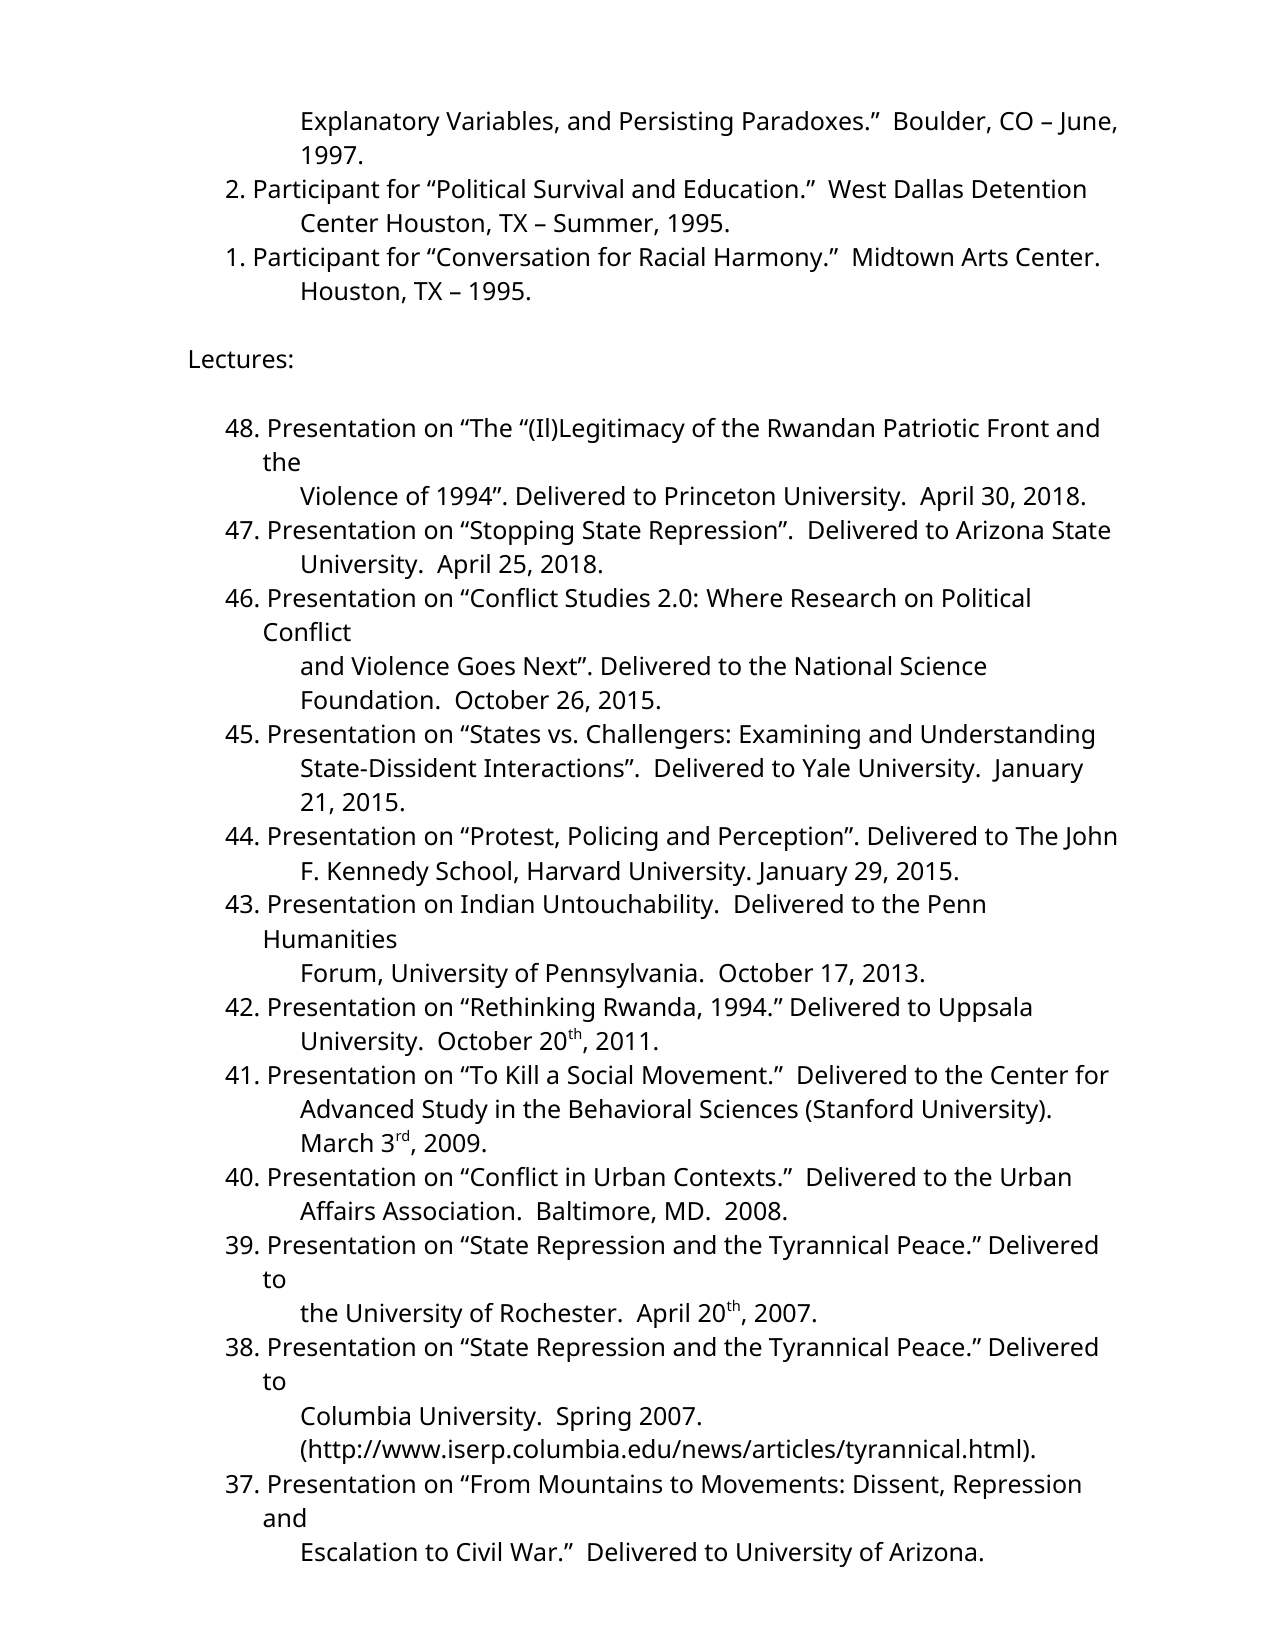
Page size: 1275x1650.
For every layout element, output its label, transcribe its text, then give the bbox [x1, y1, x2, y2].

text Advanced Study in the Behavioral Sciences (Stanford University). March 3rd, 2009. [300, 1092, 1125, 1160]
text 41. Presentation on “To Kill a Social Movement.” Delivered to the Center for [225, 1057, 1125, 1092]
text F. Kennedy School, Harvard University. January 29, 2015. [262, 853, 1125, 887]
text 46. Presentation on “Conflict Studies 2.0: Where Research on Political Conflict [225, 581, 1125, 649]
text University. October 20th, 2011. [262, 1023, 1125, 1057]
text and Violence Goes Next”. Delivered to the National Science Foundation. October 26, 2015. [300, 649, 1125, 717]
text 40. Presentation on “Conflict in Urban Contexts.” Delivered to the Urban [225, 1160, 1125, 1194]
text Violence of 1994”. Delivered to Princeton University. April 30, 2018. [262, 478, 1125, 512]
text 48. Presentation on “The “(Il)Legitimacy of the Rwandan Patriotic Front and the [225, 410, 1125, 478]
text State-Dissident Interactions”. Delivered to Yale University. January 21, 2015. [300, 751, 1125, 819]
text 39. Presentation on “State Repression and the Tyrannical Peace.” Delivered to [225, 1228, 1125, 1296]
text Forum, University of Pennsylvania. October 17, 2013. [262, 955, 1125, 989]
text 2. Participant for “Political Survival and Education.” West Dallas Detention Center Houston, TX – Summer, 1995. [225, 172, 1125, 240]
text 45. Presentation on “States vs. Challengers: Examining and Understanding [225, 717, 1125, 751]
text 38. Presentation on “State Repression and the Tyrannical Peace.” Delivered to [225, 1330, 1125, 1398]
text 42. Presentation on “Rethinking Rwanda, 1994.” Delivered to Uppsala [225, 989, 1125, 1023]
text Lectures: [150, 342, 1125, 376]
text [225, 104, 1125, 172]
text 43. Presentation on Indian Untouchability. Delivered to the Penn Humanities [225, 887, 1125, 955]
text Affairs Association. Baltimore, MD. 2008. [262, 1194, 1125, 1228]
text 44. Presentation on “Protest, Policing and Perception”. Delivered to The John [225, 819, 1125, 853]
text University. April 25, 2018. [262, 547, 1125, 581]
text Columbia University. Spring 2007. (http://www.iserp.columbia.edu/news/articles/tyrannical.html). [300, 1398, 1125, 1466]
text the University of Rochester. April 20th, 2007. [262, 1296, 1125, 1330]
text 37. Presentation on “From Mountains to Movements: Dissent, Repression and [225, 1466, 1125, 1534]
text Escalation to Civil War.” Delivered to University of Arizona. [225, 1534, 1125, 1568]
text 47. Presentation on “Stopping State Repression”. Delivered to Arizona State [225, 512, 1125, 547]
text 1. Participant for “Conversation for Racial Harmony.” Midtown Arts Center. Houston, TX – 1995. [225, 240, 1125, 308]
